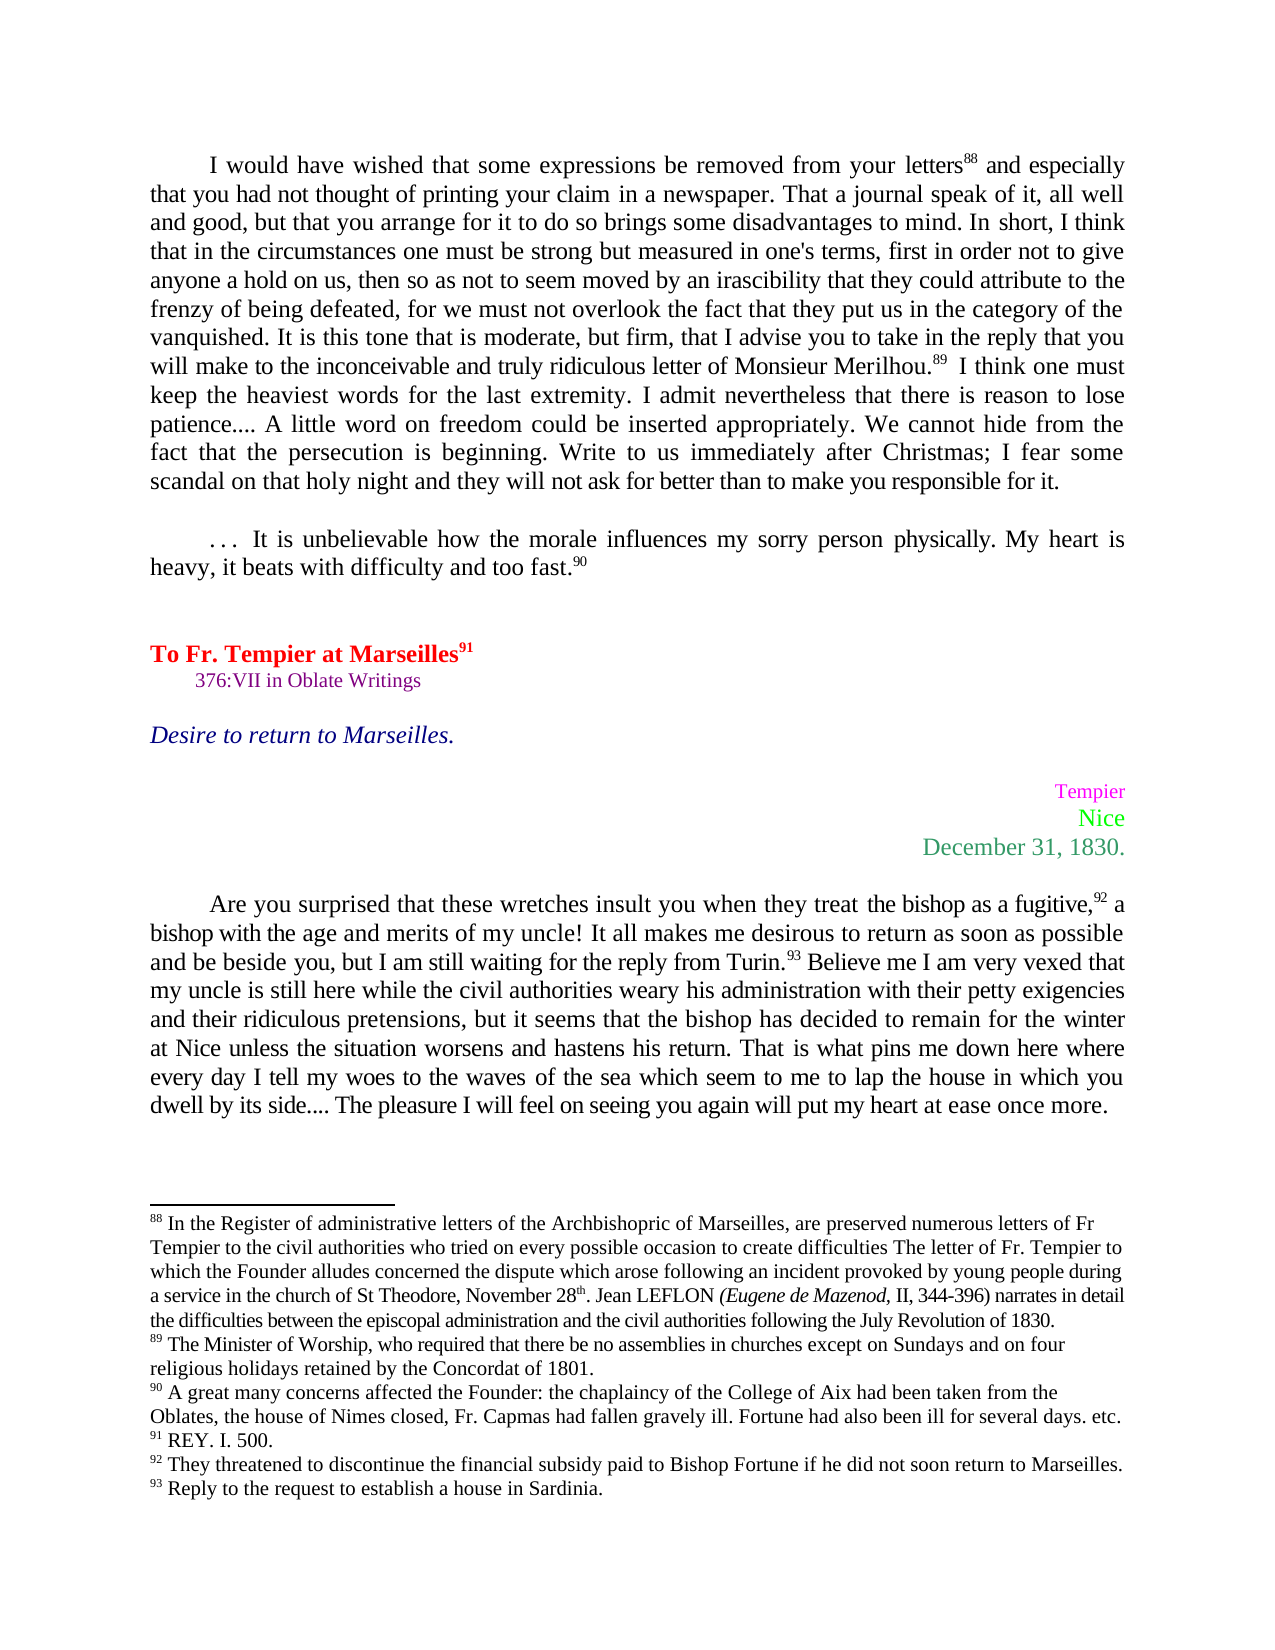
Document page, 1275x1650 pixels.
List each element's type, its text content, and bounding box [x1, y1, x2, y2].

text ... It is unbelievable how the morale influences my sorry person physically. My heart is heavy, it beats with difficulty and too fast. [150, 524, 1125, 581]
text December 31, 1830. [150, 832, 1125, 860]
title To Fr. Tempier at Marseilles [150, 639, 1125, 667]
text Nice [465, 803, 1125, 832]
text 376:VII in Oblate Writings [150, 667, 1125, 692]
text Desire to return to Marseilles. [150, 720, 1125, 749]
text Are you surprised that these wretches insult you when they treat the bishop as a fugitive, a bishop with the age and merits of my uncle! It all makes me desirous to return as soon as possible and be beside you, but I am still waiting for the reply from Turin. Believe me I am very vexed that my uncle is still here while the civil authorities weary his administration with their petty exigencies and their ridiculous pretensions, but it seems that the bishop has decided to remain for the winter at Nice unless the situation worsens and hastens his return. That is what pins me down here where every day I tell my woes to the waves of the sea which seem to me to lap the house in which you dwell by its side.... The pleasure I will feel on seeing you again will put my heart at ease once more. [150, 889, 1125, 1119]
text Tempier [465, 778, 1125, 803]
text I would have wished that some expressions be removed from your letters and especially that you had not thought of printing your claim in a newspaper. That a journal speak of it, all well and good, but that you arrange for it to do so brings some disadvantages to mind. In short, I think that in the circumstances one must be strong but measured in one's terms, first in order not to give anyone a hold on us, then so as not to seem moved by an irascibility that they could attribute to the frenzy of being defeated, for we must not overlook the fact that they put us in the category of the vanquished. It is this tone that is moderate, but firm, that I advise you to take in the reply that you will make to the inconceivable and truly ridiculous letter of Monsieur Merilhou. I think one must keep the heaviest words for the last extremity. I admit nevertheless that there is reason to lose patience.... A little word on freedom could be inserted appropriately. We cannot hide from the fact that the persecution is beginning. Write to us immediately after Christmas; I fear some scandal on that holy night and they will not ask for better than to make you responsible for it. [150, 150, 1125, 495]
